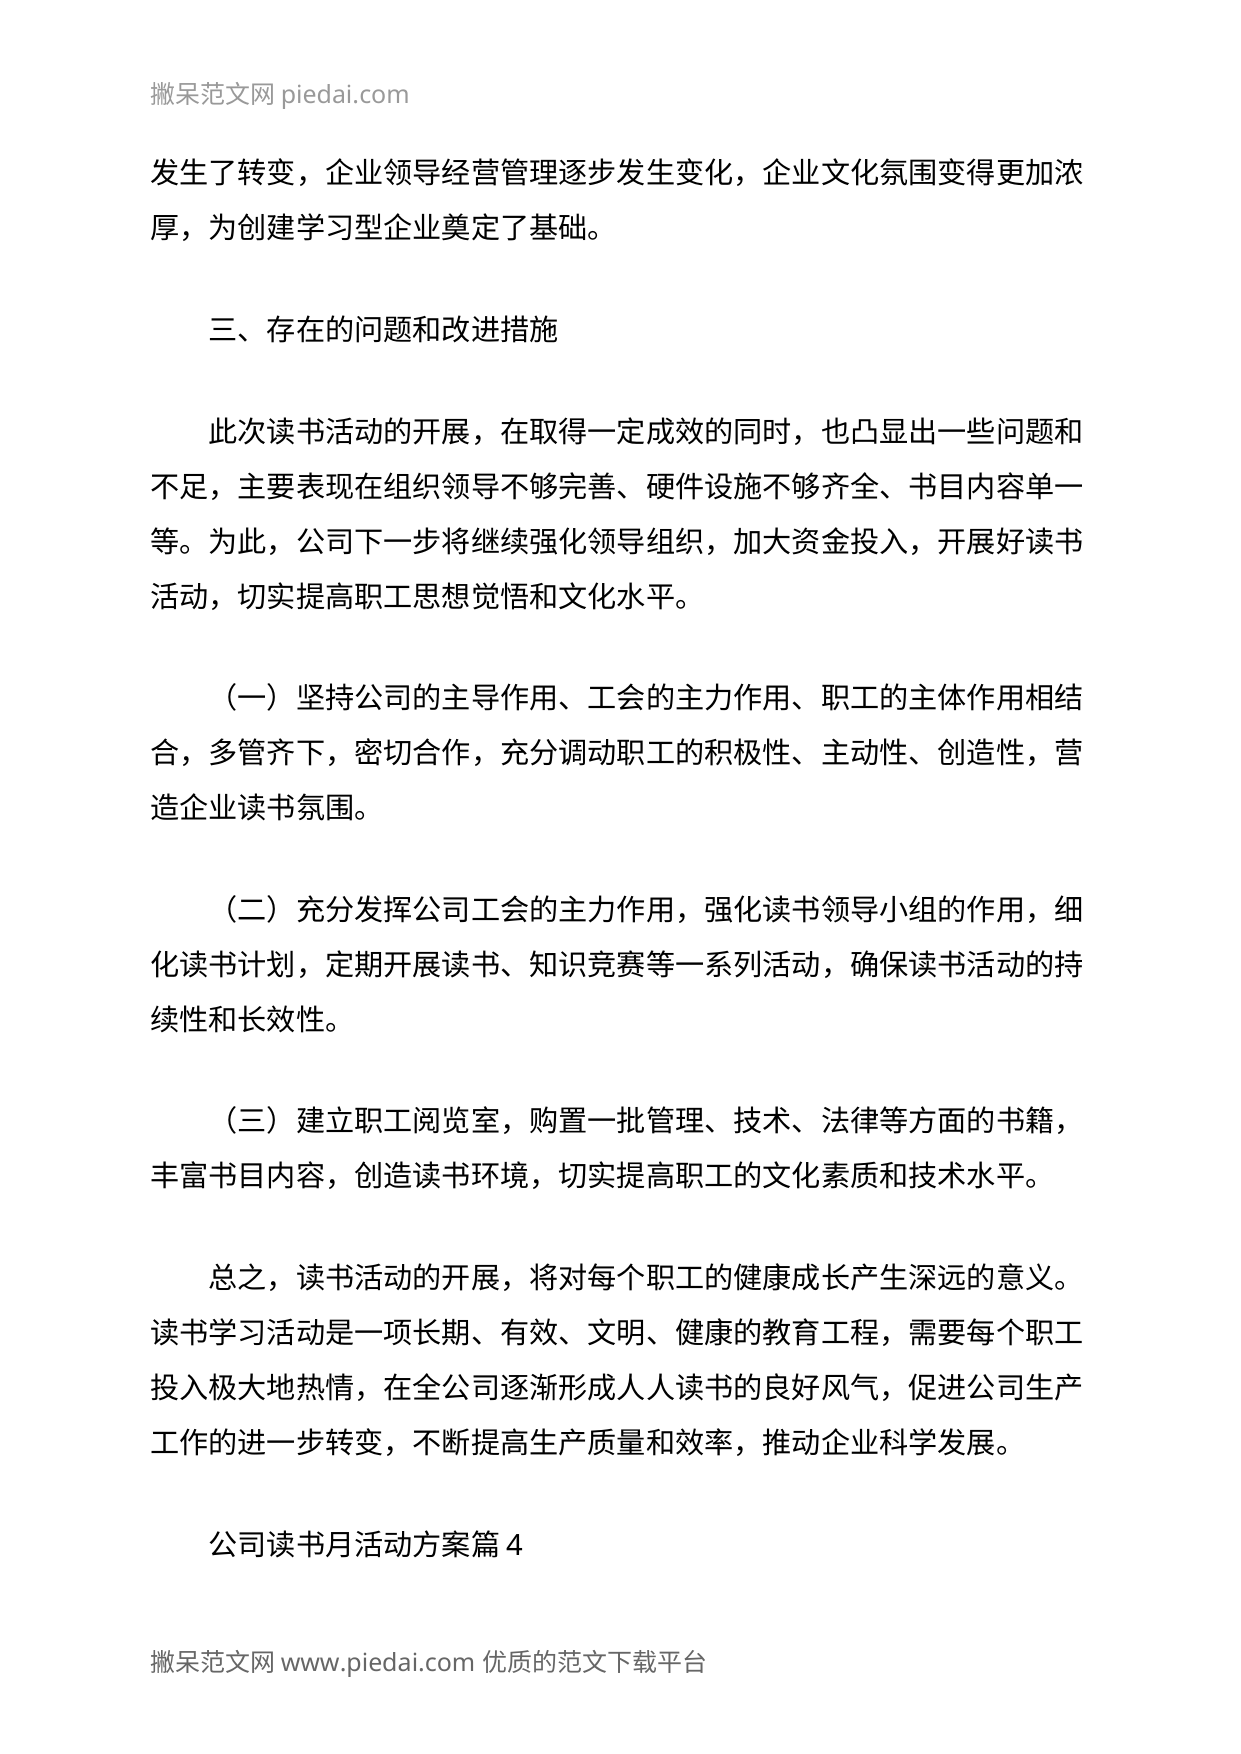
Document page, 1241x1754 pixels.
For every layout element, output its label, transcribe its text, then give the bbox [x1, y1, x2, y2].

text （三）建立职工阅览室，购置一批管理、技术、法律等方面的书籍，丰富书目内容，创造读书环境，切实提高职工的文化素质和技术水平。 [150, 1098, 1090, 1195]
text （二）充分发挥公司工会的主力作用，强化读书领导小组的作用，细化读书计划，定期开展读书、知识竞赛等一系列活动，确保读书活动的持续性和长效性。 [150, 886, 1090, 1038]
text （一）坚持公司的主导作用、工会的主力作用、职工的主体作用相结合，多管齐下，密切合作，充分调动职工的积极性、主动性、创造性，营造企业读书氛围。 [150, 675, 1090, 827]
text 三、存在的问题和改进措施 [150, 307, 1090, 349]
text 此次读书活动的开展，在取得一定成效的同时，也凸显出一些问题和不足，主要表现在组织领导不够完善、硬件设施不够齐全、书目内容单一等。为此，公司下一步将继续强化领导组织，加大资金投入，开展好读书活动，切实提高职工思想觉悟和文化水平。 [150, 408, 1090, 615]
text 公司读书月活动方案篇4 [150, 1521, 1090, 1563]
text 总之，读书活动的开展，将对每个职工的健康成长产生深远的意义。读书学习活动是一项长期、有效、文明、健康的教育工程，需要每个职工投入极大地热情，在全公司逐渐形成人人读书的良好风气，促进公司生产工作的进一步转变，不断提高生产质量和效率，推动企业科学发展。 [150, 1255, 1090, 1462]
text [150, 150, 1090, 247]
